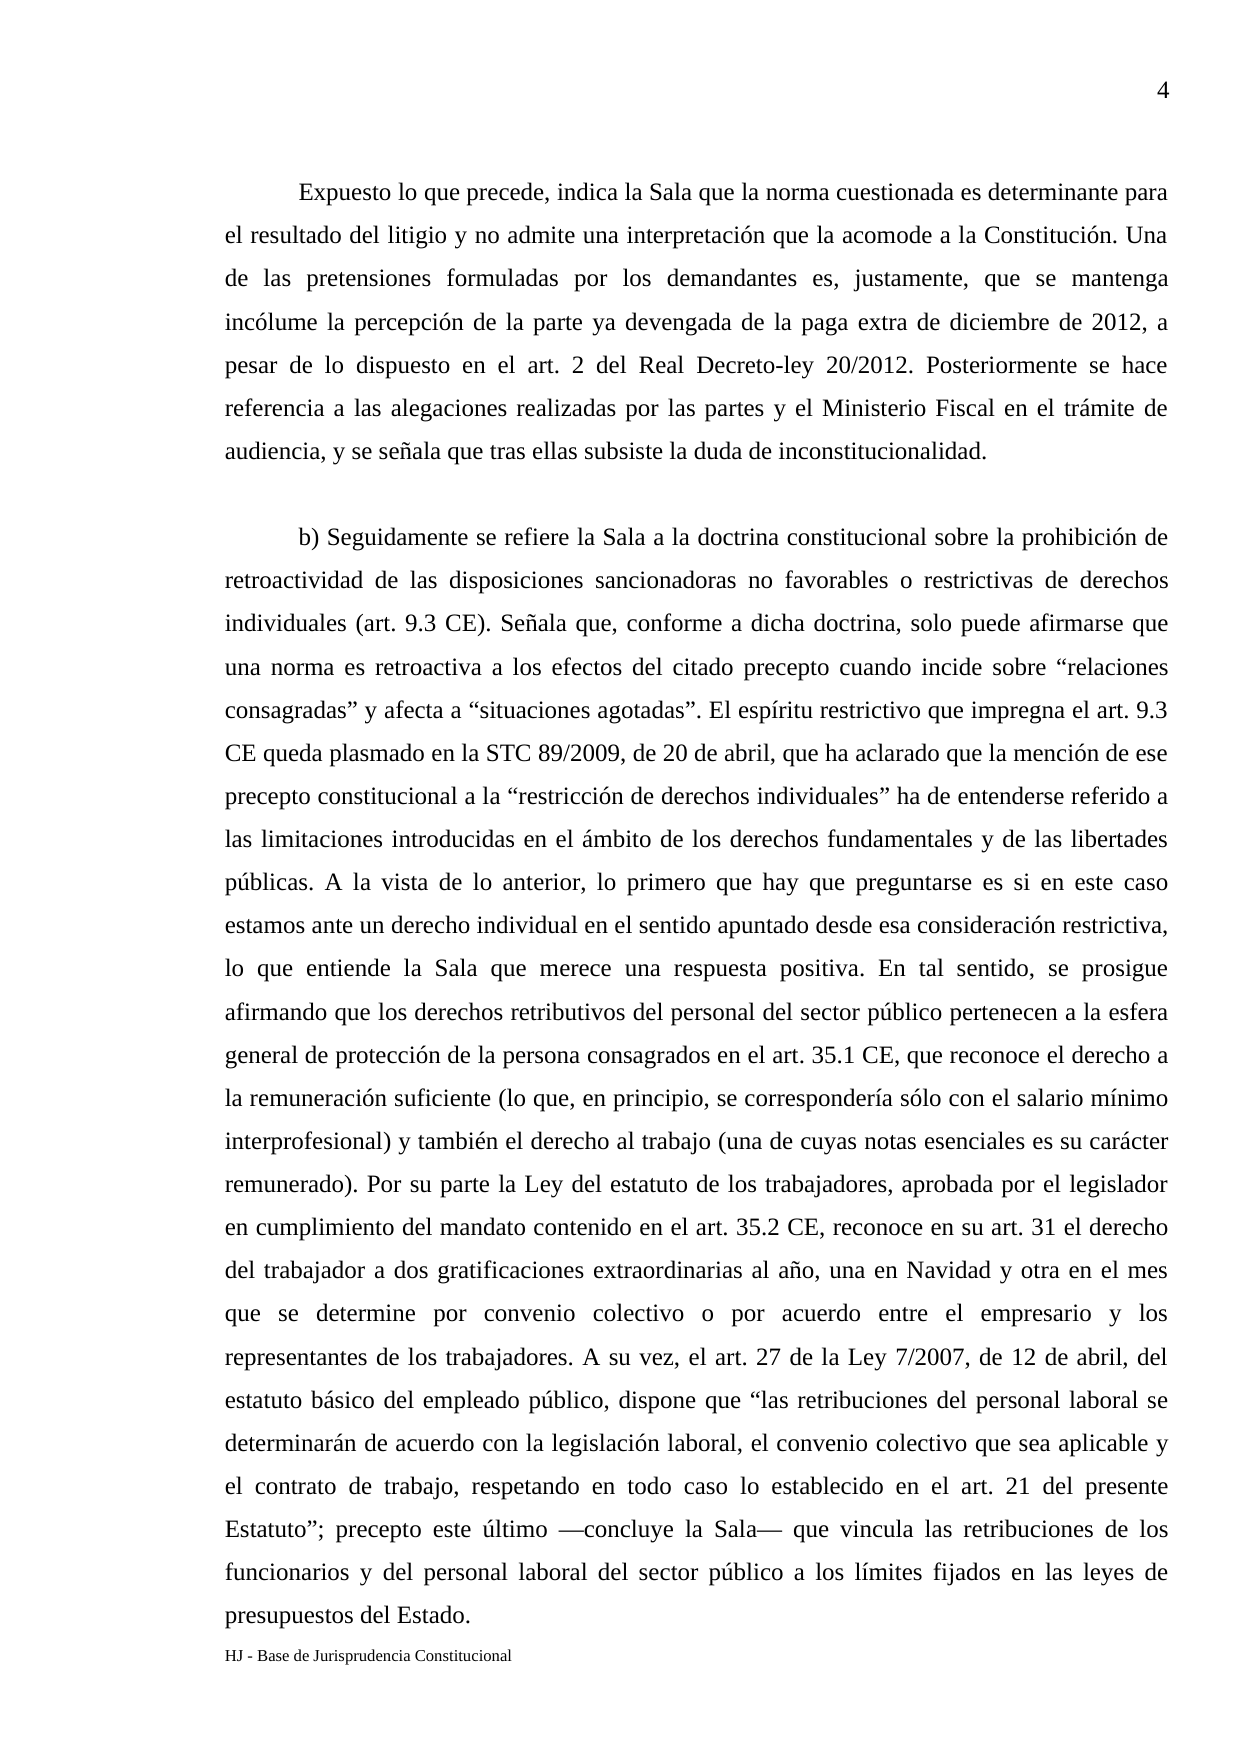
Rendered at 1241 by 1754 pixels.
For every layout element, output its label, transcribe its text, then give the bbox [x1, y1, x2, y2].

text Expuesto lo que precede, indica la Sala que la norma cuestionada es determinante para el resultado del litigio y no admite una interpretación que la acomode a la Constitución. Una de las pretensiones formuladas por los demandantes es, justamente, que se mantenga incólume la percepción de la parte ya devengada de la paga extra de diciembre de 2012, a pesar de lo dispuesto en el art. 2 del Real Decreto-ley 20/2012. Posteriormente se hace referencia a las alegaciones realizadas por las partes y el Ministerio Fiscal en el trámite de audiencia, y se señala que tras ellas subsiste la duda de inconstitucionalidad. [224, 177, 1169, 465]
text b) Seguidamente se refiere la Sala a la doctrina constitucional sobre la prohibición de retroactividad de las disposiciones sancionadoras no favorables o restrictivas de derechos individuales (art. 9.3 CE). Señala que, conforme a dicha doctrina, solo puede afirmarse que una norma es retroactiva a los efectos del citado precepto cuando incide sobre “relaciones consagradas” y afecta a “situaciones agotadas”. El espíritu restrictivo que impregna el art. 9.3 CE queda plasmado en la STC 89/2009, de 20 de abril, que ha aclarado que la mención de ese precepto constitucional a la “restricción de derechos individuales” ha de entenderse referido a las limitaciones introducidas en el ámbito de los derechos fundamentales y de las libertades públicas. A la vista de lo anterior, lo primero que hay que preguntarse es si en este caso estamos ante un derecho individual en el sentido apuntado desde esa consideración restrictiva, lo que entiende la Sala que merece una respuesta positiva. En tal sentido, se prosigue afirmando que los derechos retributivos del personal del sector público pertenecen a la esfera general de protección de la persona consagrados en el art. 35.1 CE, que reconoce el derecho a la remuneración suficiente (lo que, en principio, se correspondería sólo con el salario mínimo interprofesional) y también el derecho al trabajo (una de cuyas notas esenciales es su carácter remunerado). Por su parte la Ley del estatuto de los trabajadores, aprobada por el legislador en cumplimiento del mandato contenido en el art. 35.2 CE, reconoce en su art. 31 el derecho del trabajador a dos gratificaciones extraordinarias al año, una en Navidad y otra en el mes que se determine por convenio colectivo o por acuerdo entre el empresario y los representantes de los trabajadores. A su vez, el art. 27 de la Ley 7/2007, de 12 de abril, del estatuto básico del empleado público, dispone que “las retribuciones del personal laboral se determinarán de acuerdo con la legislación laboral, el convenio colectivo que sea aplicable y el contrato de trabajo, respetando en todo caso lo establecido en el art. 21 del presente Estatuto”; precepto este último —concluye la Sala— que vincula las retribuciones de los funcionarios y del personal laboral del sector público a los límites fijados en las leyes de presupuestos del Estado. [224, 522, 1169, 1629]
